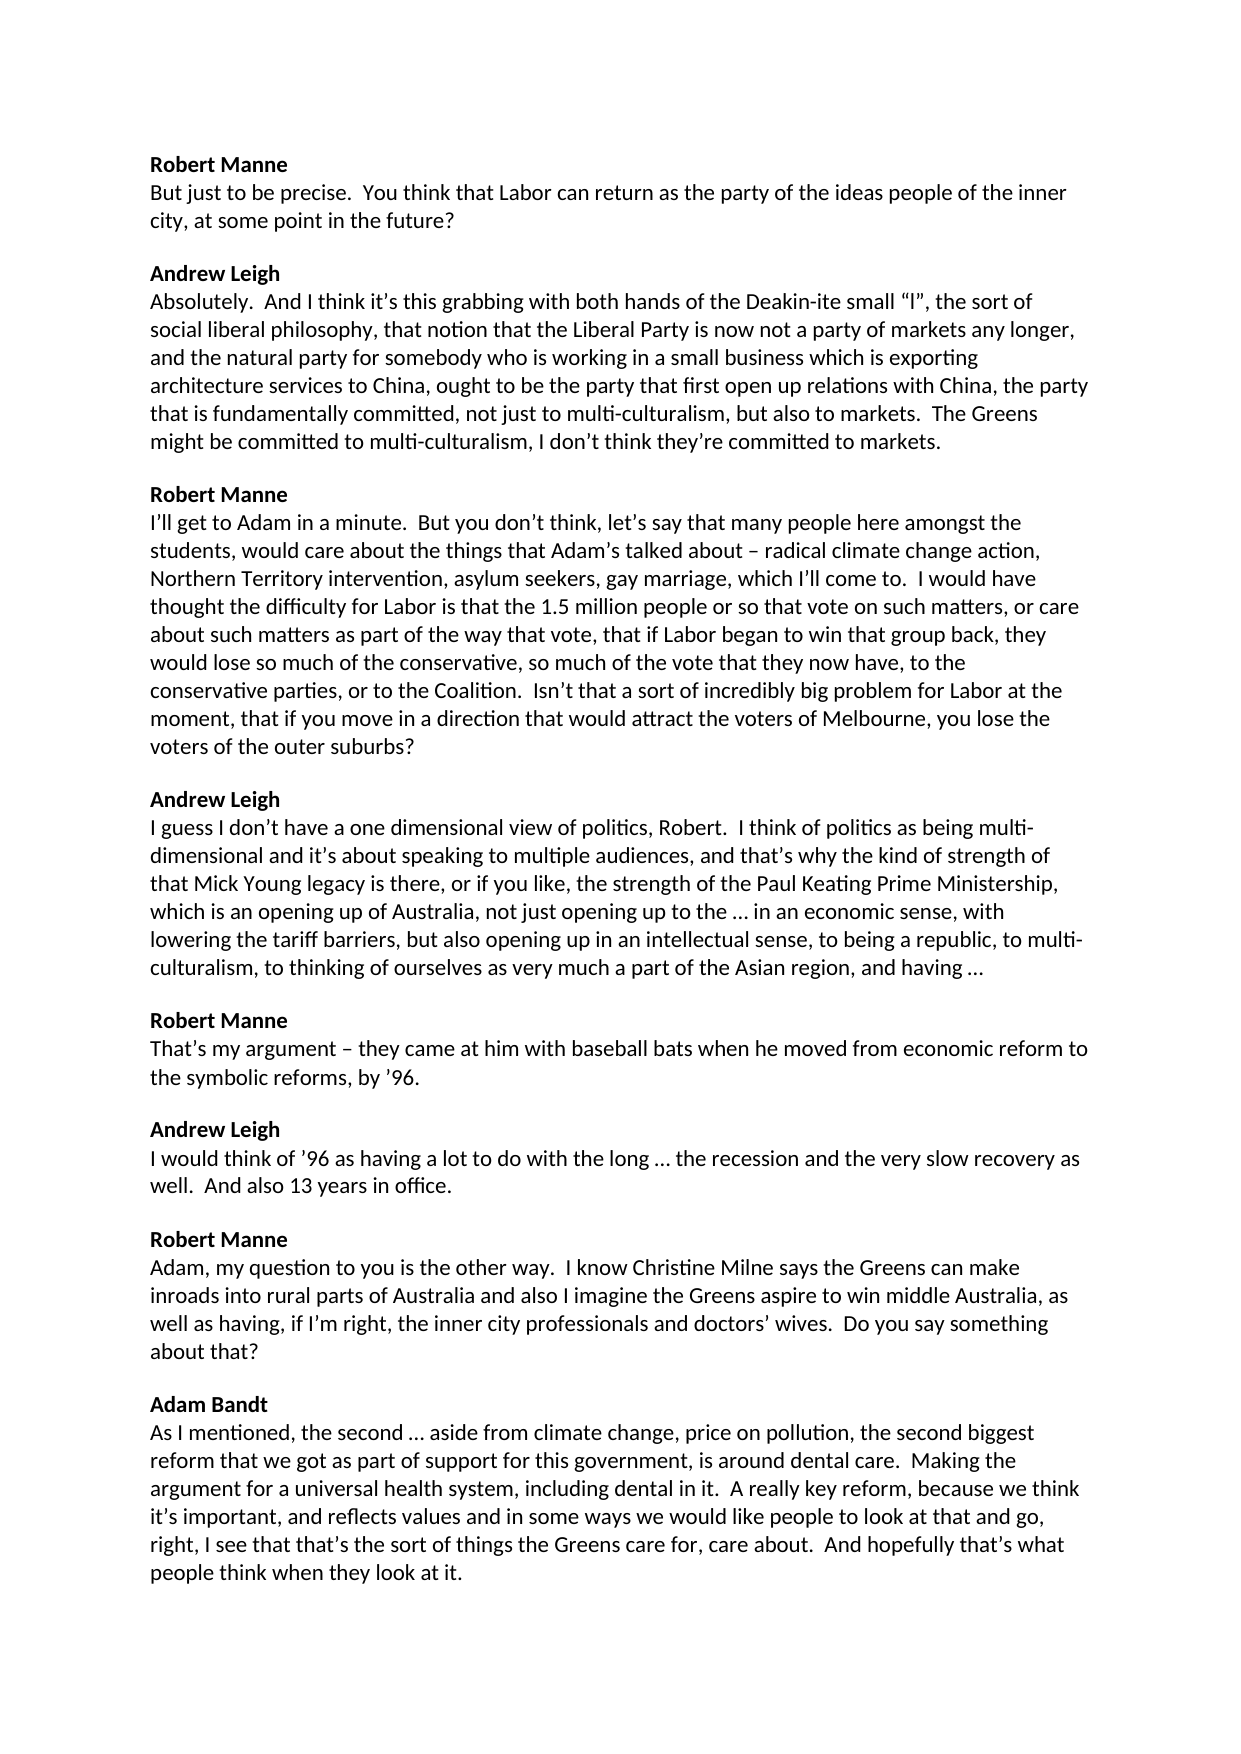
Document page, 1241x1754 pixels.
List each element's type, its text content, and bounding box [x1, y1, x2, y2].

text I would think of ’96 as having a lot to do with the long … the recession and the very slow recovery as well. And also 13 years in office. [150, 1144, 1090, 1200]
text I’ll get to Adam in a minute. But you don’t think, let’s say that many people here amongst the students, would care about the things that Adam’s talked about – radical climate change action, Northern Territory intervention, asylum seekers, gay marriage, which I’ll come to. I would have thought the difficulty for Labor is that the 1.5 million people or so that vote on such matters, or care about such matters as part of the way that vote, that if Labor began to win that group back, they would lose so much of the conservative, so much of the vote that they now have, to the conservative parties, or to the Coalition. Isn’t that a sort of incredibly big problem for Labor at the moment, that if you move in a direction that would attract the voters of Melbourne, you lose the voters of the outer suburbs? [150, 508, 1090, 760]
text Robert Manne [150, 1007, 1090, 1034]
text As I mentioned, the second … aside from climate change, price on pollution, the second biggest reform that we got as part of support for this government, is around dental care. Making the argument for a universal health system, including dental in it. A really key reform, because we think it’s important, and reflects values and in some ways we would like people to look at that and go, right, I see that that’s the sort of things the Greens care for, care about. And hopefully that’s what people think when they look at it. [150, 1418, 1090, 1586]
text Adam Bandt [150, 1390, 1090, 1418]
text Robert Manne [150, 480, 1090, 508]
text Adam, my question to you is the other way. I know Christine Milne says the Greens can make inroads into rural parts of Australia and also I imagine the Greens aspire to win middle Australia, as well as having, if I’m right, the inner city professionals and doctors’ wives. Do you say something about that? [150, 1253, 1090, 1365]
text Absolutely. And I think it’s this grabbing with both hands of the Deakin-ite small “l”, the sort of social liberal philosophy, that notion that the Liberal Party is now not a party of markets any longer, and the natural party for somebody who is working in a small business which is exporting architecture services to China, ought to be the party that first open up relations with China, the party that is fundamentally committed, not just to multi-culturalism, but also to markets. The Greens might be committed to multi-culturalism, I don’t think they’re committed to markets. [150, 287, 1090, 455]
text Robert Manne [150, 1225, 1090, 1253]
text That’s my argument – they came at him with baseball bats when he moved from economic reform to the symbolic reforms, by ’96. [150, 1034, 1090, 1091]
text Andrew Leigh [150, 259, 1090, 287]
text But just to be precise. You think that Labor can return as the party of the ideas people of the inner city, at some point in the future? [150, 178, 1090, 234]
text Andrew Leigh [150, 785, 1090, 813]
text I guess I don’t have a one dimensional view of politics, Robert. I think of politics as being multi-dimensional and it’s about speaking to multiple audiences, and that’s why the kind of strength of that Mick Young legacy is there, or if you like, the strength of the Paul Keating Prime Ministership, which is an opening up of Australia, not just opening up to the … in an economic sense, with lowering the tariff barriers, but also opening up in an intellectual sense, to being a republic, to multi-culturalism, to thinking of ourselves as very much a part of the Asian region, and having … [150, 813, 1090, 982]
text Andrew Leigh [150, 1116, 1090, 1144]
text Robert Manne [150, 150, 1090, 178]
